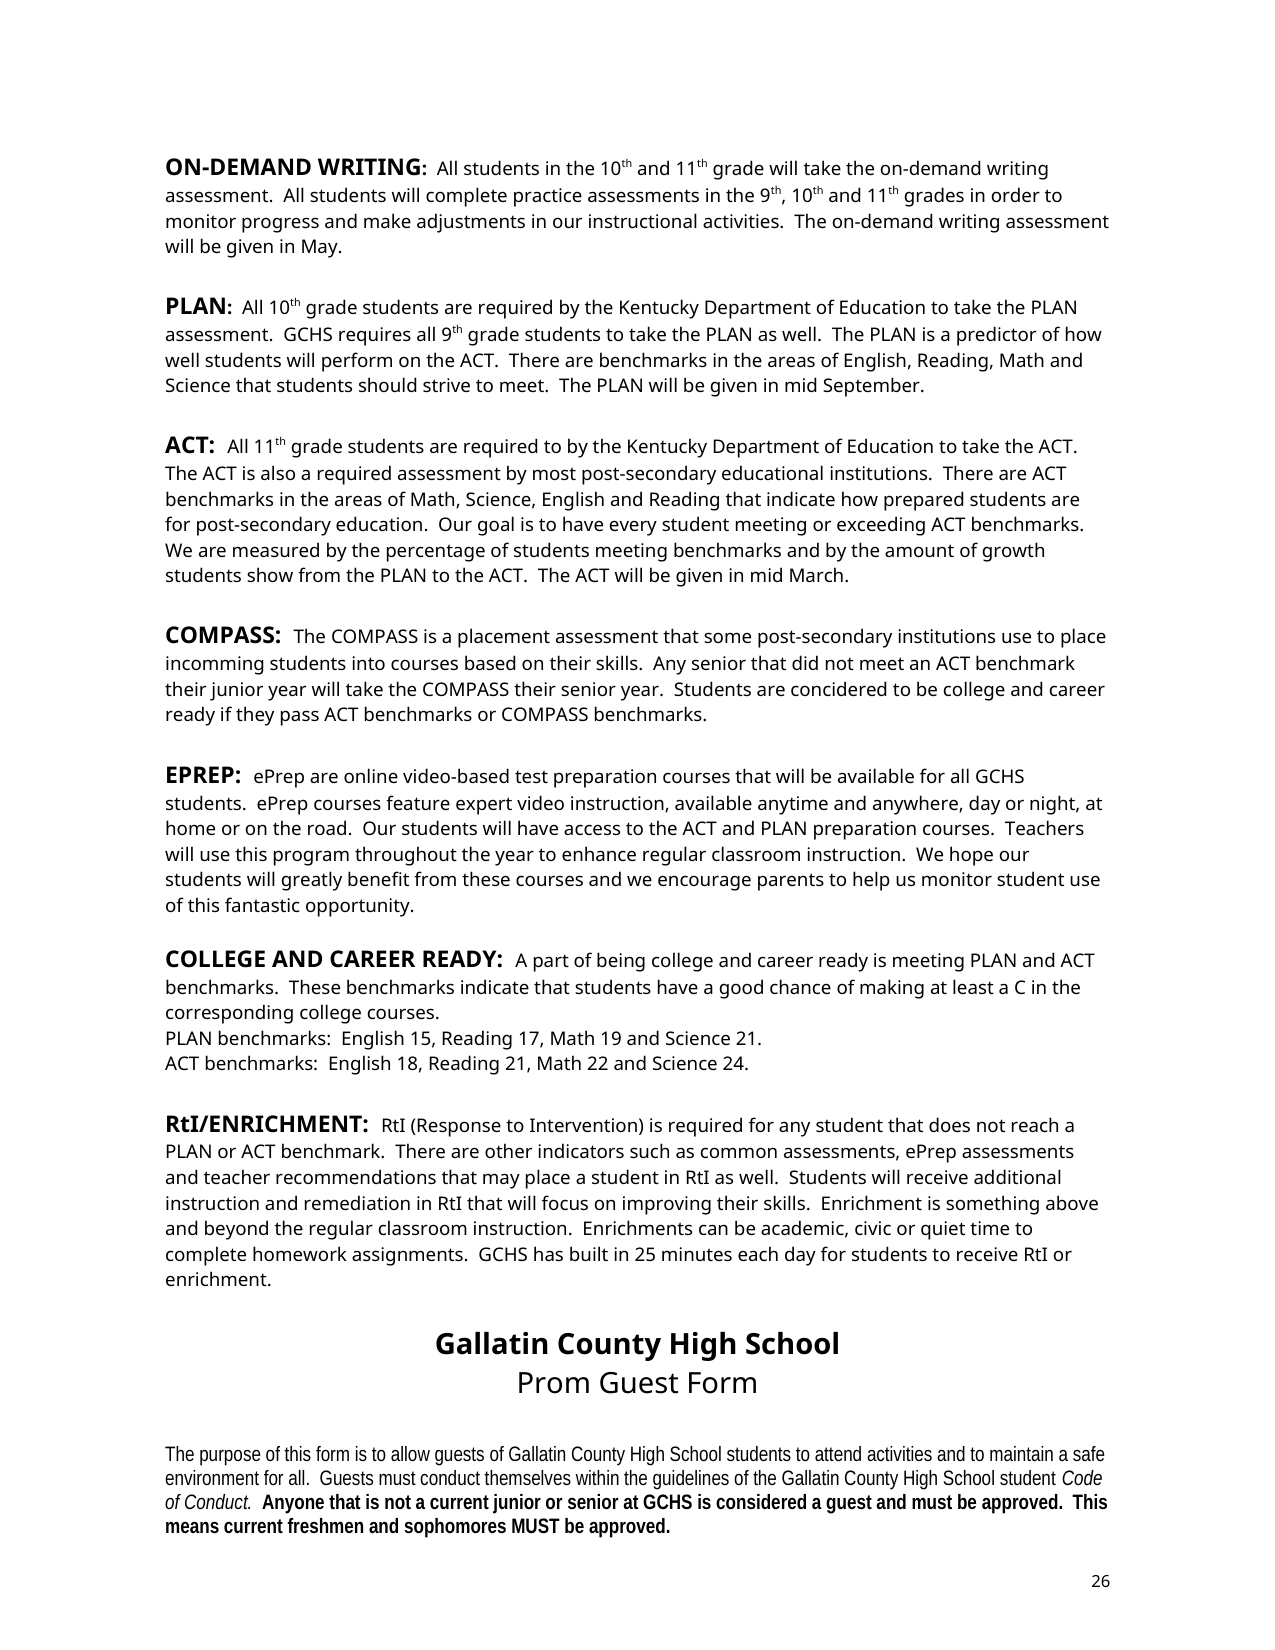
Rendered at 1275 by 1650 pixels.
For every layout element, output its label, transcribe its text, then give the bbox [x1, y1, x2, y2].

text COMPASS: The COMPASS is a placement assessment that some post-secondary institutions use to place incomming students into courses based on their skills. Any senior that did not meet an ACT benchmark their junior year will take the COMPASS their senior year. Students are concidered to be college and career ready if they pass ACT benchmarks or COMPASS benchmarks. [165, 619, 1110, 727]
text ACT benchmarks: English 18, Reading 21, Math 22 and Science 24. [165, 1051, 1110, 1076]
text PLAN: All 10th grade students are required by the Kentucky Department of Education to take the PLAN assessment. GCHS requires all 9th grade students to take the PLAN as well. The PLAN is a predictor of how well students will perform on the ACT. There are benchmarks in the areas of English, Reading, Math and Science that students should strive to meet. The PLAN will be given in mid September. [165, 290, 1110, 398]
text ACT: All 11th grade students are required to by the Kentucky Department of Education to take the ACT. The ACT is also a required assessment by most post-secondary educational institutions. There are ACT benchmarks in the areas of Math, Science, English and Reading that indicate how prepared students are for post-secondary education. Our goal is to have every student meeting or exceeding ACT benchmarks. We are measured by the percentage of students meeting benchmarks and by the amount of growth students show from the PLAN to the ACT. The ACT will be given in mid March. [165, 429, 1110, 588]
text ON-DEMAND WRITING: All students in the 10th and 11th grade will take the on-demand writing assessment. All students will complete practice assessments in the 9th, 10th and 11th grades in order to monitor progress and make adjustments in our instructional activities. The on-demand writing assessment will be given in May. [165, 151, 1110, 259]
text Prom Guest Form [165, 1363, 1110, 1402]
text PLAN benchmarks: English 15, Reading 17, Math 19 and Science 21. [165, 1025, 1110, 1051]
text The purpose of this form is to allow guests of Gallatin County High School students to attend activities and to maintain a safe environment for all. Guests must conduct themselves within the guidelines of the Gallatin County High School student Code of Conduct. Anyone that is not a current junior or senior at GCHS is considered a guest and must be approved. This means current freshmen and sophomores MUST be approved. [165, 1442, 1110, 1538]
text Gallatin County High School [165, 1323, 1110, 1363]
text COLLEGE AND CAREER READY: A part of being college and career ready is meeting PLAN and ACT benchmarks. These benchmarks indicate that students have a good chance of making at least a C in the corresponding college courses. [165, 943, 1110, 1025]
text EPREP: ePrep are online video-based test preparation courses that will be available for all GCHS students. ePrep courses feature expert video instruction, available anytime and anywhere, day or night, at home or on the road. Our students will have access to the ACT and PLAN preparation courses. Teachers will use this program throughout the year to enhance regular classroom instruction. We hope our students will greatly benefit from these courses and we encourage parents to help us monitor student use of this fantastic opportunity. [165, 758, 1110, 917]
text RtI/ENRICHMENT: RtI (Response to Intervention) is required for any student that does not reach a PLAN or ACT benchmark. There are other indicators such as common assessments, ePrep assessments and teacher recommendations that may place a student in RtI as well. Students will receive additional instruction and remediation in RtI that will focus on improving their skills. Enrichment is something above and beyond the regular classroom instruction. Enrichments can be academic, civic or quiet time to complete homework assignments. GCHS has built in 25 minutes each day for students to receive RtI or enrichment. [165, 1107, 1110, 1292]
